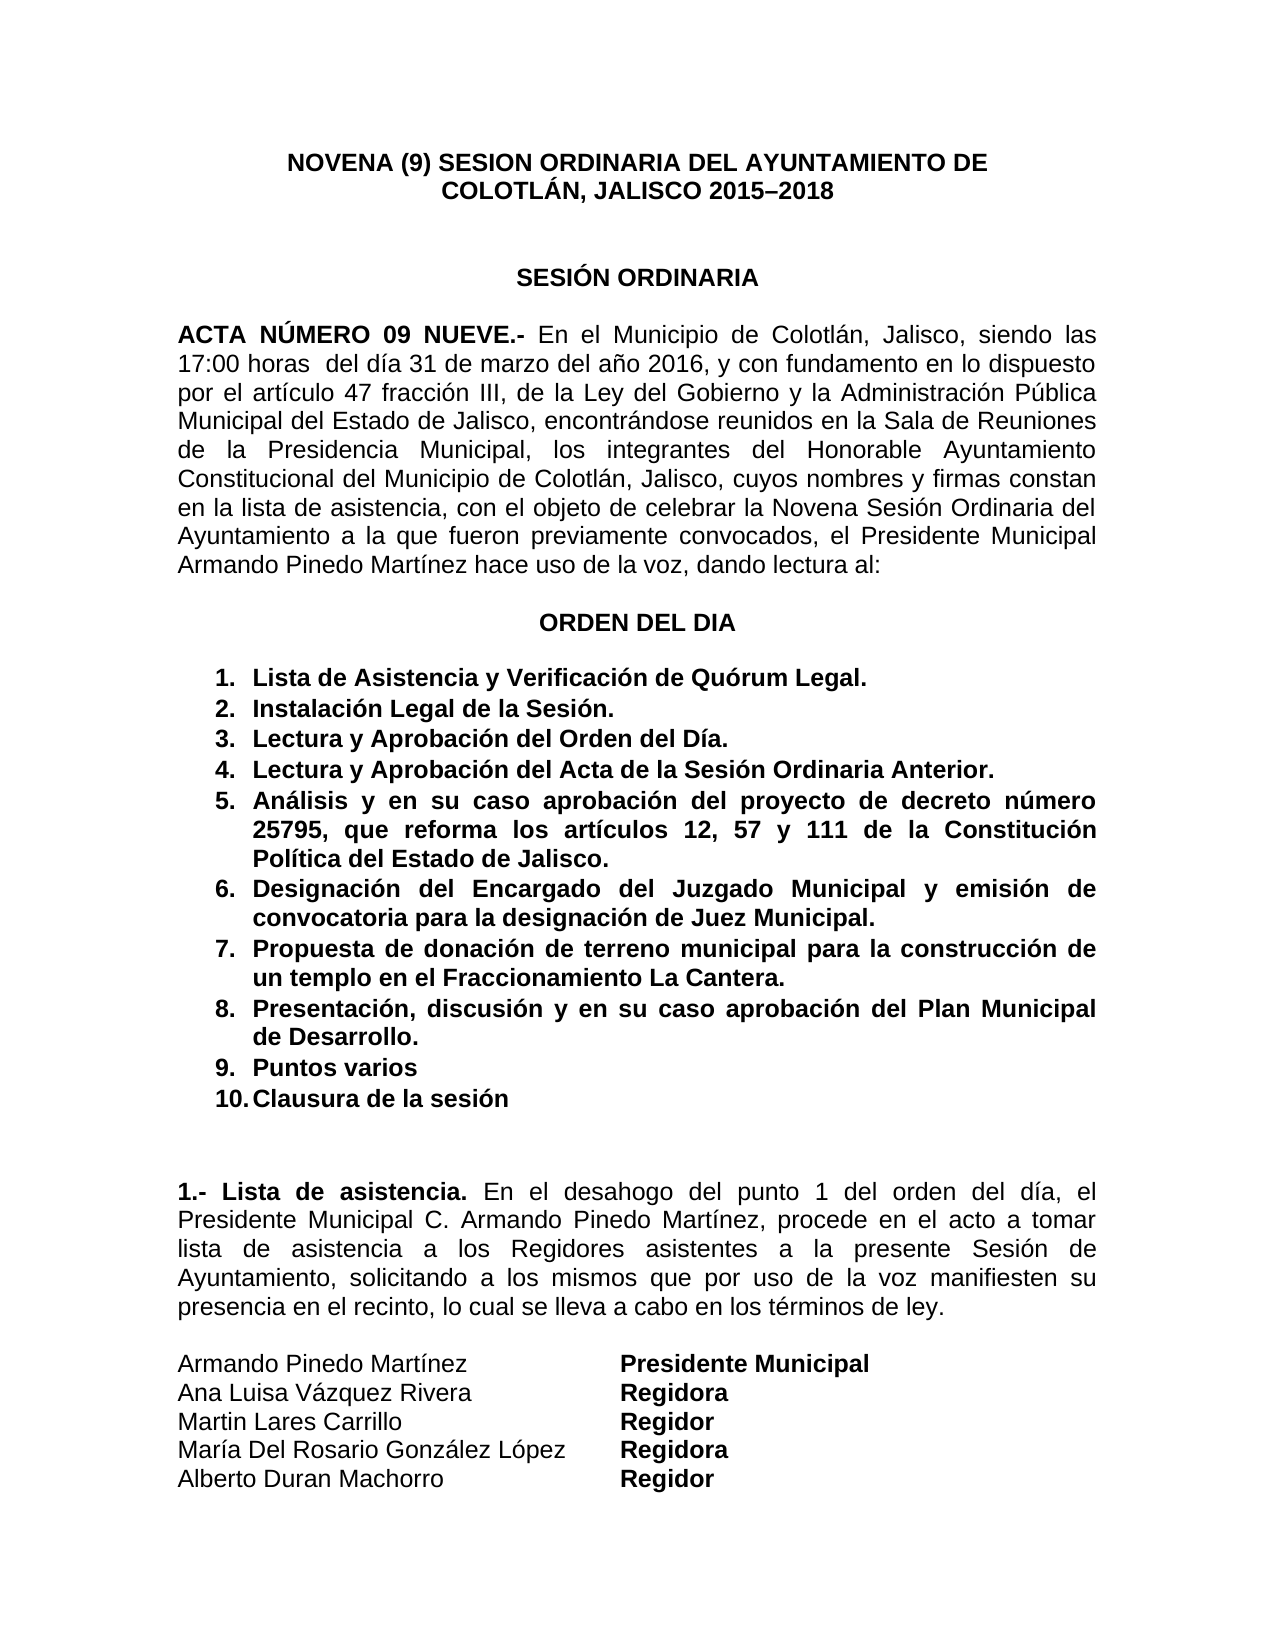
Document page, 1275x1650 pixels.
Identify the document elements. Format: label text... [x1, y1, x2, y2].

text Martin Lares Carrillo Regidor [177, 1406, 1098, 1435]
list Instalación Legal de la Sesión. [215, 693, 1098, 722]
text NOVENA (9) SESION ORDINARIA DEL AYUNTAMIENTO DE [177, 148, 1098, 176]
list Puntos varios [215, 1053, 1098, 1082]
list Lectura y Aprobación del Acta de la Sesión Ordinaria Anterior. [215, 755, 1098, 784]
list Lista de Asistencia y Verificación de Quórum Legal. [215, 663, 1098, 691]
list Propuesta de donación de terreno municipal para la construcción de un templo en el Fraccionamiento La Cantera. [215, 934, 1098, 991]
list Presentación, discusión y en su caso aprobación del Plan Municipal de Desarrollo. [215, 993, 1098, 1051]
list Designación del Encargado del Juzgado Municipal y emisión de convocatoria para la designación de Juez Municipal. [215, 874, 1098, 932]
subtitle SESIÓN ORDINARIA [177, 263, 1098, 291]
text ORDEN DEL DIA [177, 608, 1098, 636]
text 1.- Lista de asistencia. En el desahogo del punto 1 del orden del día, el Presidente Municipal C. Armando Pinedo Martínez, procede en el acto a tomar lista de asistencia a los Regidores asistentes a la presente Sesión de Ayuntamiento, solicitando a los mismos que por uso de la voz manifiesten su presencia en el recinto, lo cual se lleva a cabo en los términos de ley. [177, 1176, 1098, 1320]
list Clausura de la sesión [215, 1084, 1098, 1113]
text Alberto Duran Machorro Regidor [177, 1464, 1098, 1493]
list Análisis y en su caso aprobación del proyecto de decreto número 25795, que reforma los artículos 12, 57 y 111 de la Constitución Política del Estado de Jalisco. [215, 786, 1098, 872]
text COLOTLÁN, JALISCO 2015–2018 [177, 176, 1098, 205]
text María Del Rosario González López Regidora [177, 1435, 1098, 1464]
text Armando Pinedo Martínez Presidente Municipal [177, 1349, 1098, 1378]
text ACTA NÚMERO 09 NUEVE.- En el Municipio de Colotlán, Jalisco, siendo las 17:00 horas del día 31 de marzo del año 2016, y con fundamento en lo dispuesto por el artículo 47 fracción III, de la Ley del Gobierno y la Administración Pública Municipal del Estado de Jalisco, encontrándose reunidos en la Sala de Reuniones de la Presidencia Municipal, los integrantes del Honorable Ayuntamiento Constitucional del Municipio de Colotlán, Jalisco, cuyos nombres y firmas constan en la lista de asistencia, con el objeto de celebrar la Novena Sesión Ordinaria del Ayuntamiento a la que fueron previamente convocados, el Presidente Municipal Armando Pinedo Martínez hace uso de la voz, dando lectura al: [177, 320, 1098, 579]
list Lectura y Aprobación del Orden del Día. [215, 724, 1098, 753]
text Ana Luisa Vázquez Rivera Regidora [177, 1378, 1098, 1406]
